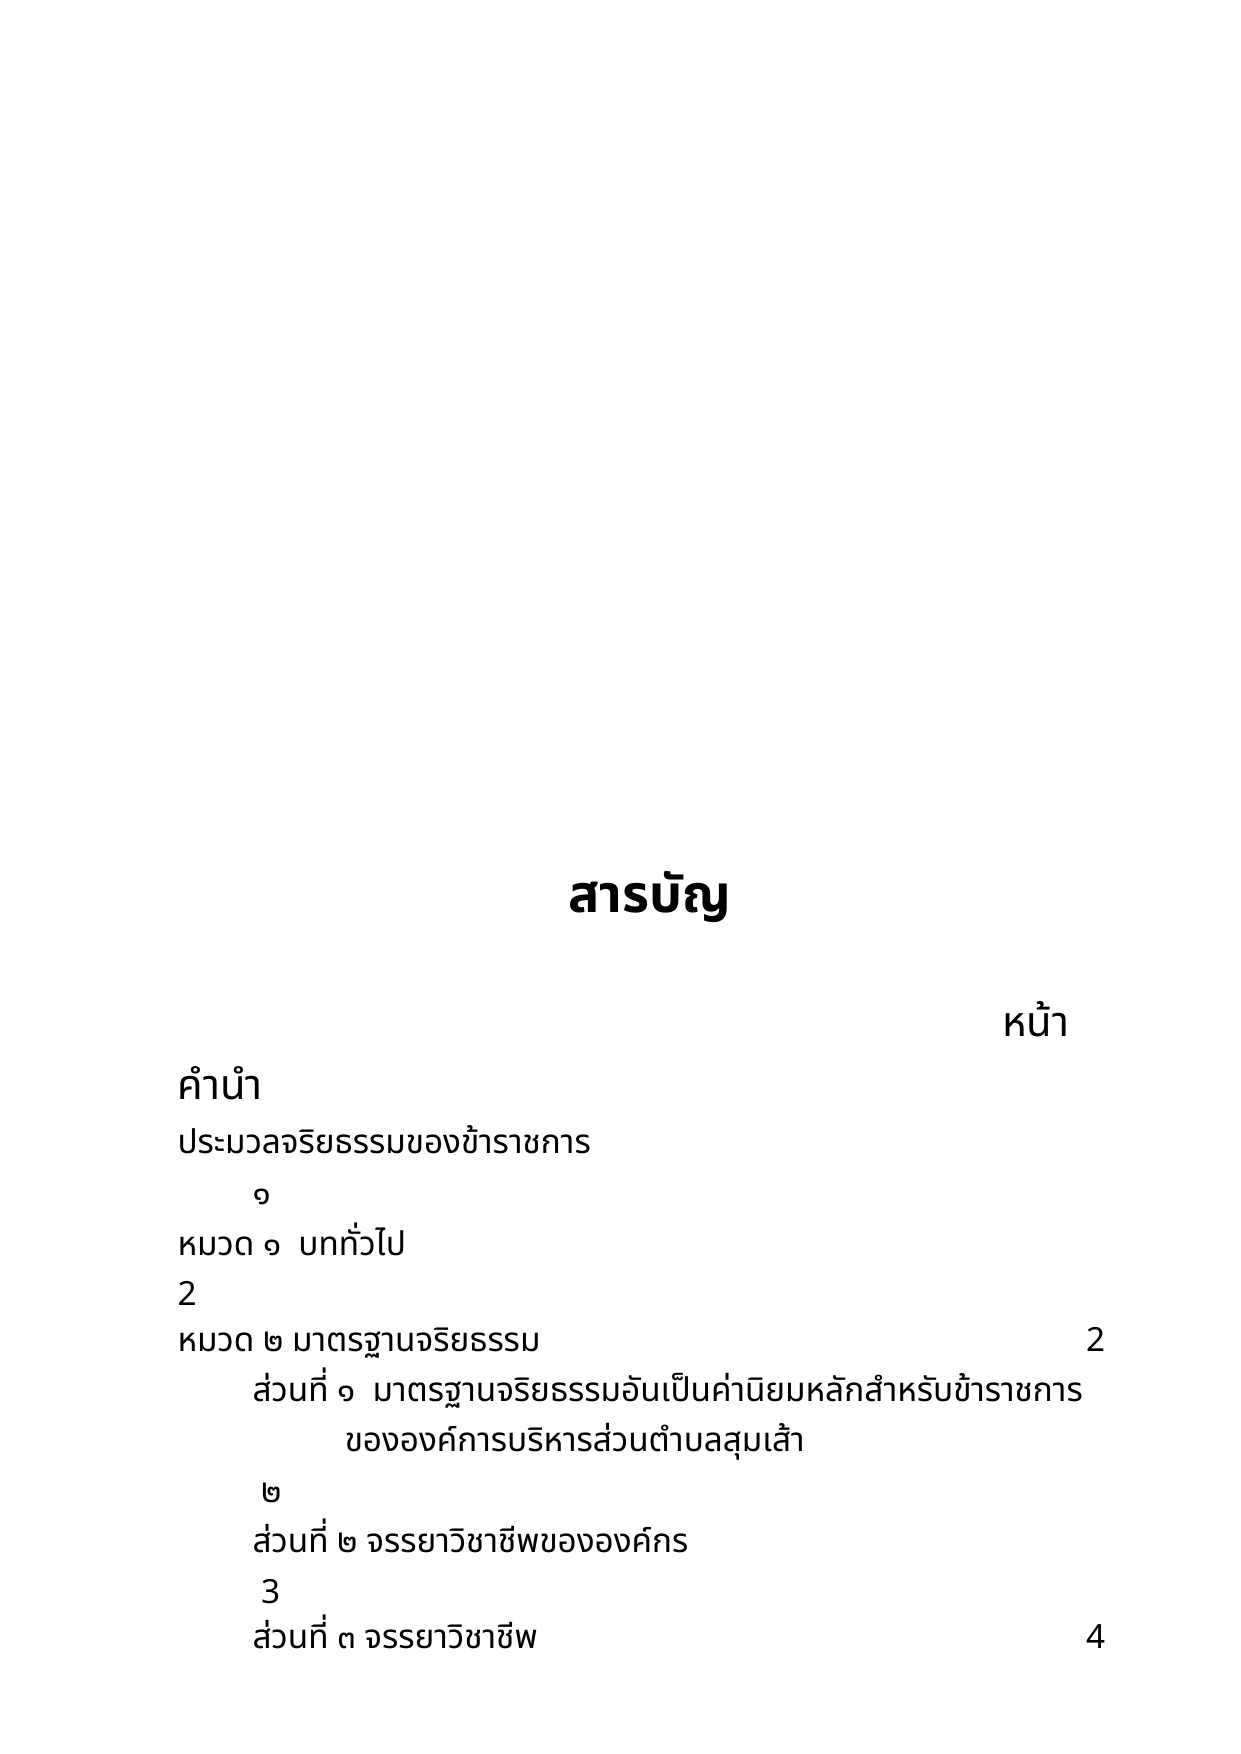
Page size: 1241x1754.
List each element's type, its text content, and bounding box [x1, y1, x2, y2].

text ส่วนที่ ๓ จรรยาวิชาชีพ 4 [177, 1613, 1122, 1664]
text ขององค์การบริหารส่วนตำบลสุมเส้า ๒ [177, 1416, 1122, 1517]
text หมวด ๒ มาตรฐานจริยธรรม 2 [177, 1315, 1122, 1366]
text ส่วนที่ ๒ จรรยาวิชาชีพขององค์กร 3 [177, 1517, 1122, 1613]
text คำนำ [177, 1056, 1122, 1118]
text หมวด ๑ บททั่วไป 2 [177, 1219, 1122, 1315]
text ส่วนที่ ๑ มาตรฐานจริยธรรมอันเป็นค่านิยมหลักสำหรับข้าราชการ [177, 1366, 1122, 1416]
text หน้า [177, 993, 1122, 1056]
text สารบัญ [177, 857, 1122, 936]
text ประมวลจริยธรรมของข้าราชการ ๑ [177, 1118, 1122, 1219]
